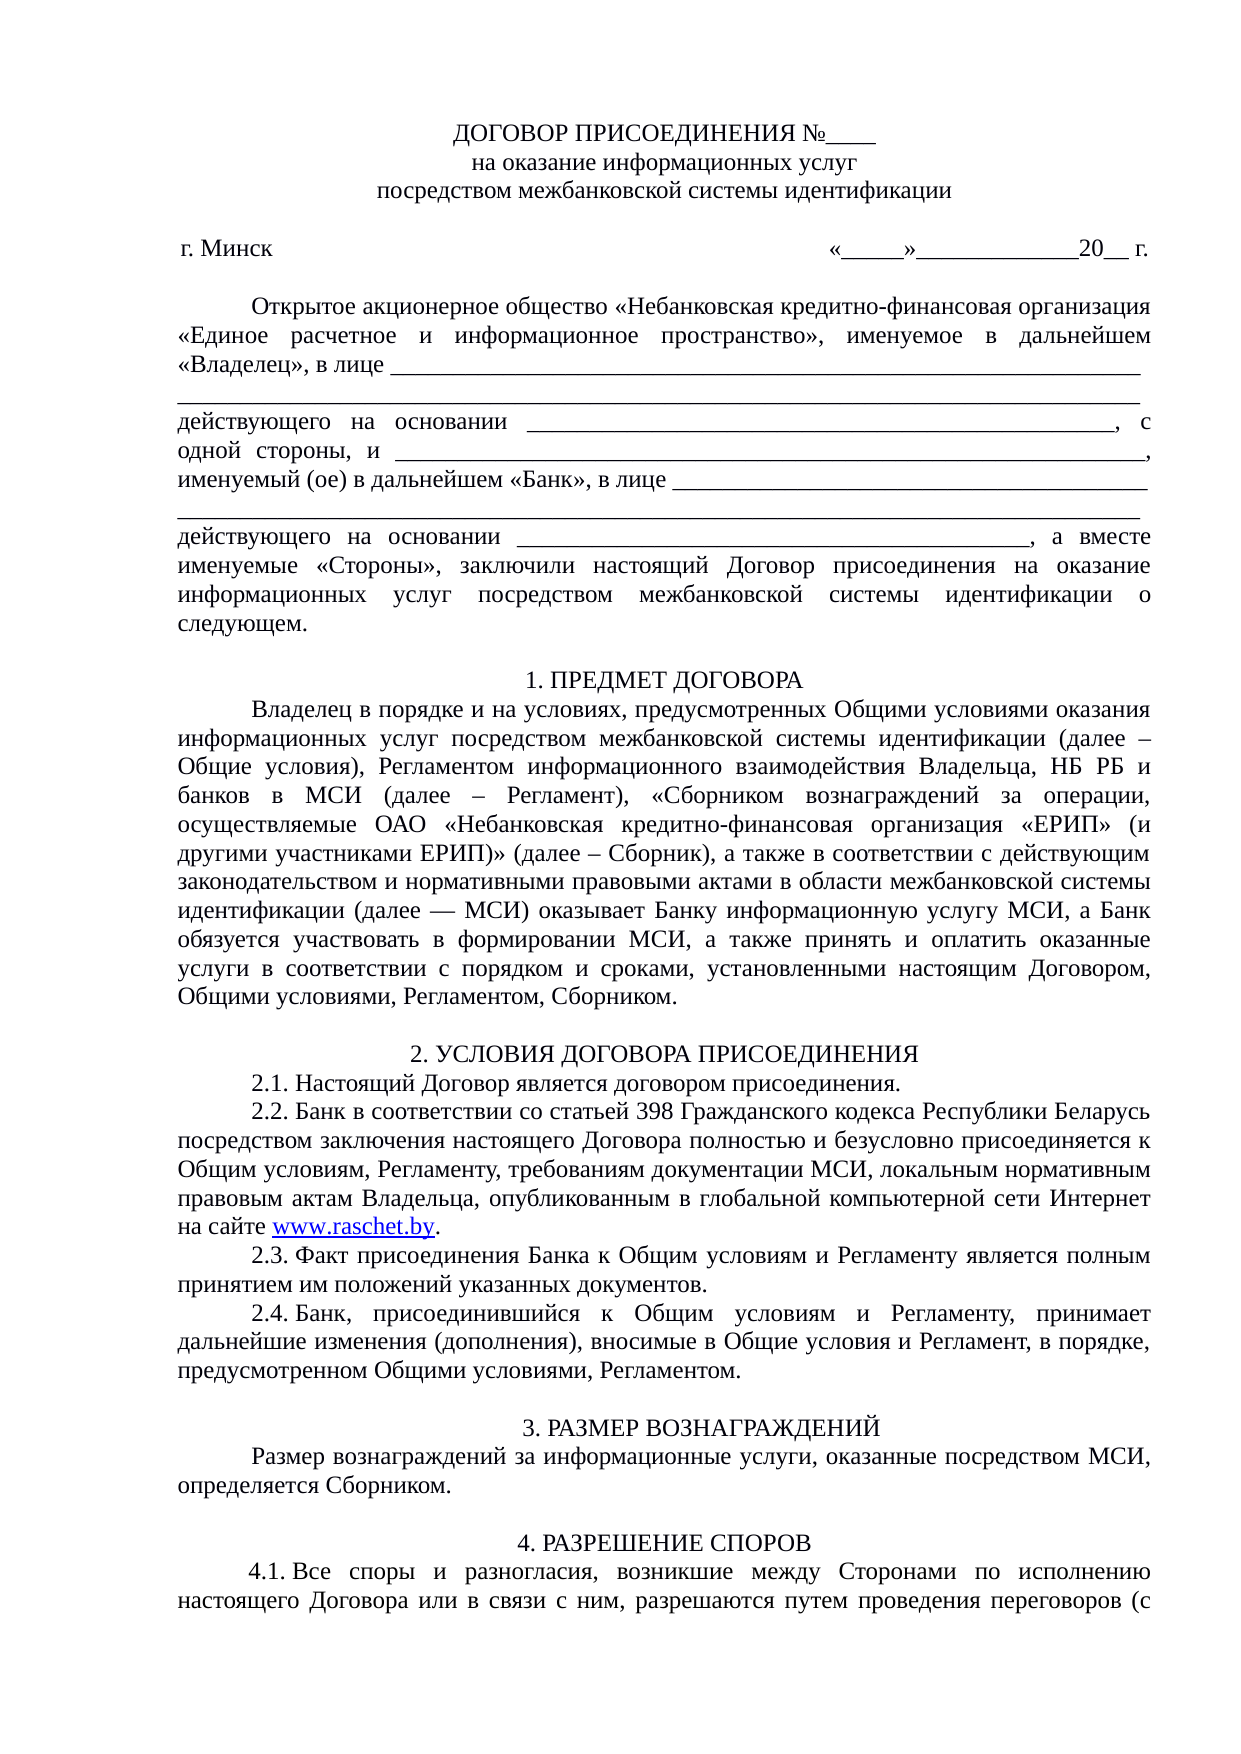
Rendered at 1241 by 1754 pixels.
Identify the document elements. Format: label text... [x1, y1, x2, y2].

text на оказание информационных услуг [177, 147, 1152, 176]
text Размер вознаграждений за информационные услуги, оказанные посредством МСИ, определяется Сборником. [177, 1441, 1152, 1499]
text _____________________________________________________________________________ действующего на основании _______________________________________________, с одной стороны, и ____________________________________________________________, именуемый (ое) в дальнейшем «Банк», в лице ______________________________________ [177, 378, 1152, 493]
text Открытое акционерное общество «Небанковская кредитно-финансовая организация «Единое расчетное и информационное пространство», именуемое в дальнейшем «Владелец», в лице ____________________________________________________________ [177, 291, 1152, 378]
text г. Минск «_____»_____________20__ г. [177, 233, 1152, 262]
text _____________________________________________________________________________ [177, 493, 1152, 521]
text ДОГОВОР ПРИСОЕДИНЕНИЯ №____ [177, 118, 1152, 147]
text 3. РАЗМЕР ВОЗНАГРАЖДЕНИЙ [177, 1413, 1152, 1441]
text посредством межбанковской системы идентификации [177, 176, 1152, 204]
text 4. РАЗРЕШЕНИЕ СПОРОВ [103, 1528, 1152, 1556]
text 2.1. Настоящий Договор является договором присоединения. [177, 1068, 1152, 1096]
text 2.4. Банк, присоединившийся к Общим условиям и Регламенту, принимает дальнейшие изменения (дополнения), вносимые в Общие условия и Регламент, в порядке, предусмотренном Общими условиями, Регламентом. [177, 1298, 1152, 1384]
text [177, 1556, 1152, 1614]
text Владелец в порядке и на условиях, предусмотренных Общими условиями оказания информационных услуг посредством межбанковской системы идентификации (далее – Общие условия), Регламентом информационного взаимодействия Владельца, НБ РБ и банков в МСИ (далее – Регламент), «Сборником вознаграждений за операции, осуществляемые ОАО «Небанковская кредитно-финансовая организация «ЕРИП» (и другими участниками ЕРИП)» (далее – Сборник), а также в соответствии с действующим законодательством и нормативными правовыми актами в области межбанковской системы идентификации (далее — МСИ) оказывает Банку информационную услугу МСИ, а Банк обязуется участвовать в формировании МСИ, а также принять и оплатить оказанные услуги в соответствии с порядком и сроками, установленными настоящим Договором, Общими условиями, Регламентом, Сборником. [177, 694, 1152, 1010]
text действующего на основании _________________________________________, а вместе именуемые «Стороны», заключили настоящий Договор присоединения на оказание информационных услуг посредством межбанковской системы идентификации о следующем. [177, 521, 1152, 636]
text 2. УСЛОВИЯ ДОГОВОРА ПРИСОЕДИНЕНИЯ [177, 1039, 1152, 1068]
text 1. ПРЕДМЕТ ДОГОВОРА [177, 665, 1152, 694]
text 2.3. Факт присоединения Банка к Общим условиям и Регламенту является полным принятием им положений указанных документов. [177, 1240, 1152, 1298]
text 2.2. Банк в соответствии со статьей 398 Гражданского кодекса Республики Беларусь посредством заключения настоящего Договора полностью и безусловно присоединяется к Общим условиям, Регламенту, требованиям документации МСИ, локальным нормативным правовым актам Владельца, опубликованным в глобальной компьютерной сети Интернет на сайте www.raschet.by. [177, 1096, 1152, 1240]
